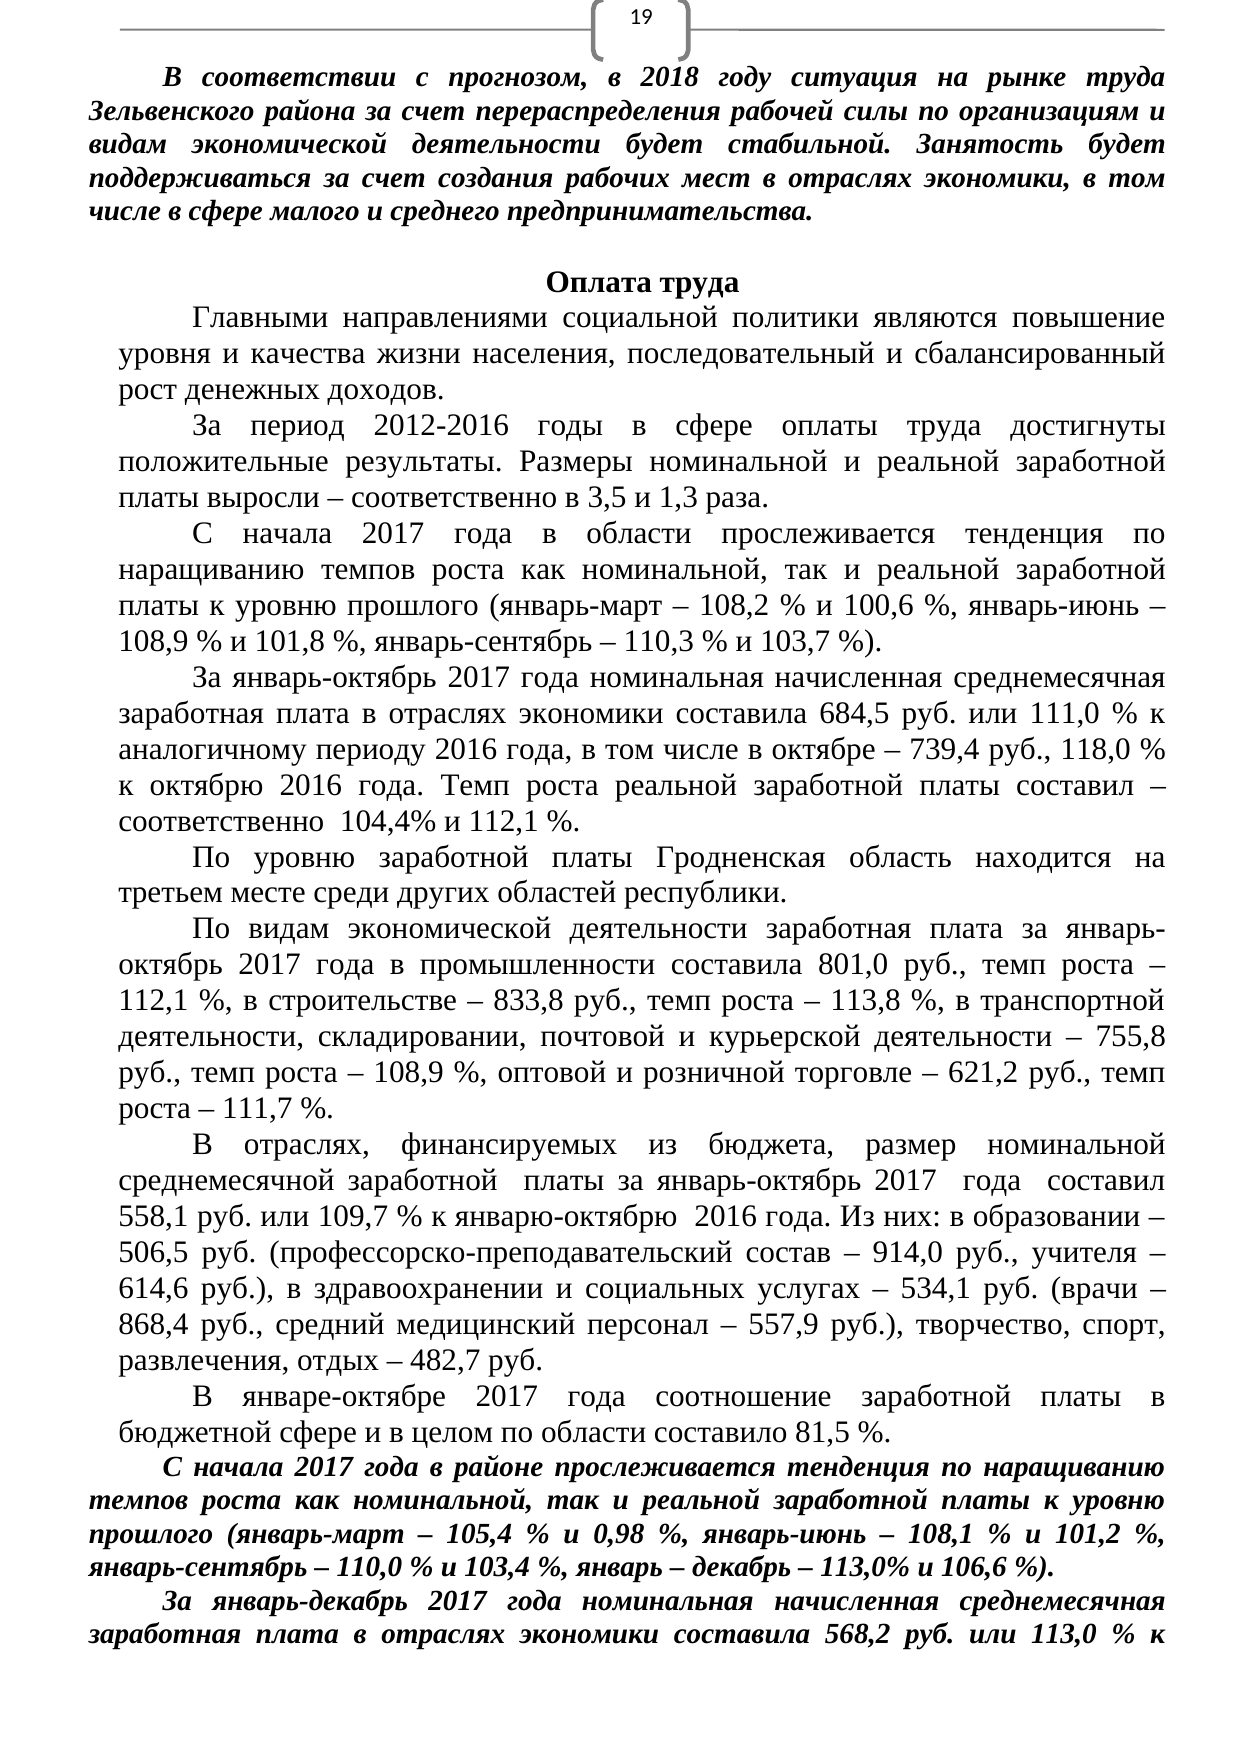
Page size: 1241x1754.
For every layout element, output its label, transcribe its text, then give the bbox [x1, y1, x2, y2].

text За период 2012-2016 годы в сфере оплаты труда достигнуты положительные результаты. Размеры номинальной и реальной заработной платы выросли – соответственно в 3,5 и 1,3 раза. [118, 407, 1167, 514]
text В соответствии с прогнозом, в 2018 году ситуация на рынке труда Зельвенского района за счет перераспределения рабочей силы по организациям и видам экономической деятельности будет стабильной. Занятость будет поддерживаться за счет создания рабочих мест в отраслях экономики, в том числе в сфере малого и среднего предпринимательства. [88, 59, 1167, 227]
text В отраслях, финансируемых из бюджета, размер номинальной среднемесячной заработной платы за январь-октябрь 2017 года составил 558,1 руб. или 109,7 % к январю-октябрю 2016 года. Из них: в образовании – 506,5 руб. (профессорско-преподавательский состав – 914,0 руб., учителя – 614,6 руб.), в здравоохранении и социальных услугах – 534,1 руб. (врачи – 868,4 руб., средний медицинский персонал – 557,9 руб.), творчество, спорт, развлечения, отдых – 482,7 руб. [118, 1125, 1167, 1377]
text С начала 2017 года в области прослеживается тенденция по наращиванию темпов роста как номинальной, так и реальной заработной платы к уровню прошлого (январь-март – 108,2 % и 100,6 %, январь-июнь – 108,9 % и 101,8 %, январь-сентябрь – 110,3 % и 103,7 %). [118, 514, 1167, 658]
text По уровню заработной платы Гродненская область находится на третьем месте среди других областей республики. [118, 838, 1167, 910]
text Главными направлениями социальной политики являются повышение уровня и качества жизни населения, последовательный и сбалансированный рост денежных доходов. [118, 299, 1167, 407]
text С начала 2017 года в районе прослеживается тенденция по наращиванию темпов роста как номинальной, так и реальной заработной платы к уровню прошлого (январь-март – 105,4 % и 0,98 %, январь-июнь – 108,1 % и 101,2 %, январь-сентябрь – 110,0 % и 103,4 %, январь – декабрь – 113,0% и 106,6 %). [88, 1449, 1167, 1583]
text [88, 1583, 1167, 1650]
text За январь-октябрь 2017 года номинальная начисленная среднемесячная заработная плата в отраслях экономики составила 684,5 руб. или 111,0 % к аналогичному периоду 2016 года, в том числе в октябре – 739,4 руб., 118,0 % к октябрю 2016 года. Темп роста реальной заработной платы составил – соответственно 104,4% и 112,1 %. [118, 658, 1167, 838]
text В январе-октябре 2017 года соотношение заработной платы в бюджетной сфере и в целом по области составило 81,5 %. [118, 1377, 1167, 1449]
text По видам экономической деятельности заработная плата за январь-октябрь 2017 года в промышленности составила 801,0 руб., темп роста – 112,1 %, в строительстве – 833,8 руб., темп роста – 113,8 %, в транспортной деятельности, складировании, почтовой и курьерской деятельности – 755,8 руб., темп роста – 108,9 %, оптовой и розничной торговле – 621,2 руб., темп роста – 111,7 %. [118, 910, 1167, 1125]
text Оплата труда [118, 263, 1167, 299]
